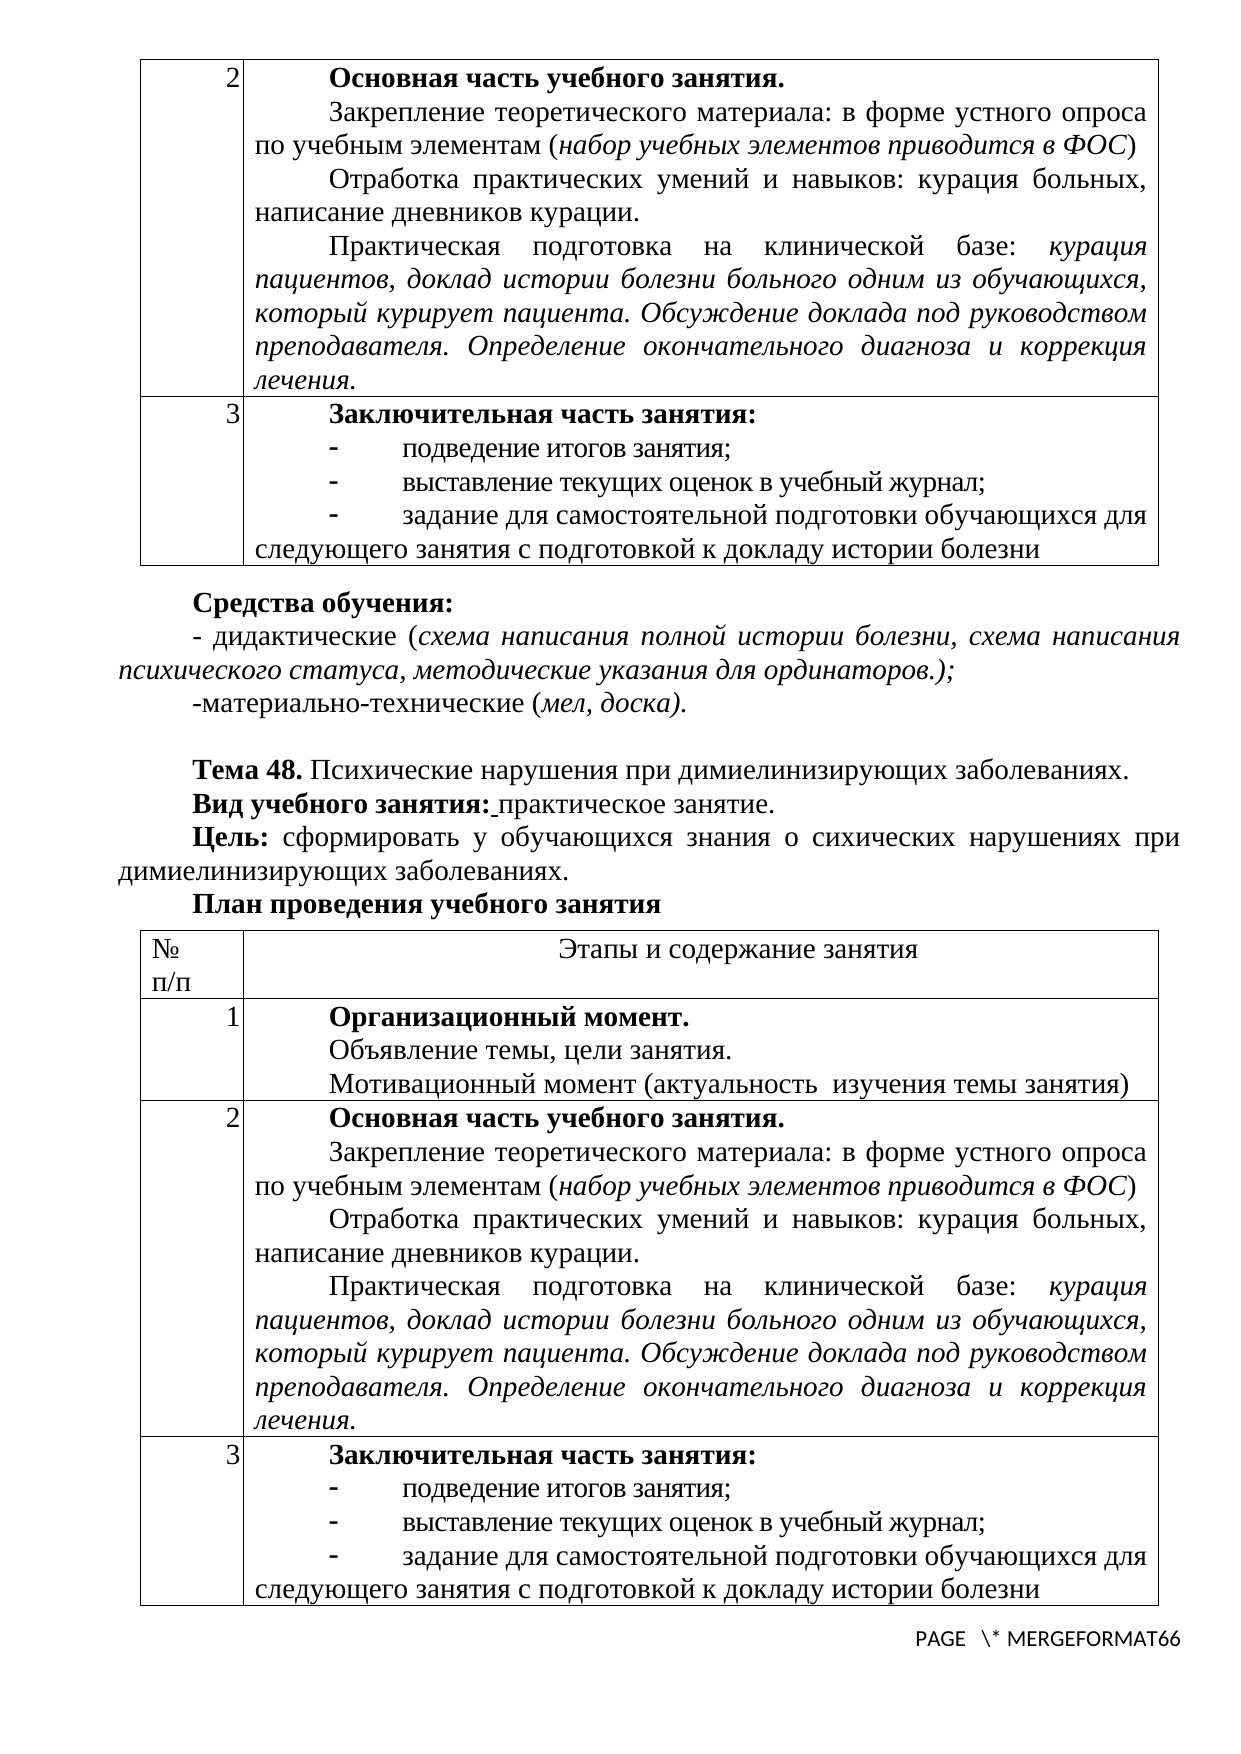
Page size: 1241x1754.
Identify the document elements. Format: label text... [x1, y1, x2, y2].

text Цель: сформировать у обучающихся знания о сихических нарушениях при димиелинизирующих заболеваниях. [118, 819, 1181, 887]
table_cell Организационный момент. Объявление темы, цели занятия. Мотивационный момент (актуальность изучения темы занятия) [244, 999, 1158, 1099]
table_cell Заключительная часть занятия: подведение итогов занятия; выставление текущих оценок в учебный журнал; задание для самостоятельной подготовки обучающихся для следующего занятия с подготовкой к докладу истории болезни [244, 1437, 1158, 1605]
text -материально-технические (мел, доска). [118, 685, 1181, 719]
table_header Этапы и содержание занятия [244, 931, 1158, 998]
text - дидактические (схема написания полной истории болезни, схема написания психического статуса, методические указания для ординаторов.); [118, 618, 1181, 685]
text Тема 48. Психические нарушения при димиелинизирующих заболеваниях. [118, 752, 1181, 786]
text Вид учебного занятия: практическое занятие. [118, 786, 1181, 819]
table_header № п/п [141, 931, 243, 998]
table_cell 3 [141, 1437, 243, 1605]
text Средства обучения: [118, 585, 1181, 618]
table_cell Основная часть учебного занятия. Закрепление теоретического материала: в форме устного опроса по учебным элементам (набор учебных элементов приводится в ФОС) Отработка практических умений и навыков: курация больных, написание дневников курации. Практическая подготовка на клинической базе: курация пациентов, доклад истории болезни больного одним из обучающихся, который курирует пациента. Обсуждение доклада под руководством преподавателя. Определение окончательного диагноза и коррекция лечения. [244, 1101, 1158, 1436]
table_cell 3 [141, 397, 243, 564]
text План проведения учебного занятия [118, 887, 1181, 920]
table_cell 2 [141, 1101, 243, 1436]
table_cell Основная часть учебного занятия. Закрепление теоретического материала: в форме устного опроса по учебным элементам (набор учебных элементов приводится в ФОС) Отработка практических умений и навыков: курация больных, написание дневников курации. Практическая подготовка на клинической базе: курация пациентов, доклад истории болезни больного одним из обучающихся, который курирует пациента. Обсуждение доклада под руководством преподавателя. Определение окончательного диагноза и коррекция лечения. [244, 60, 1158, 396]
table_cell 1 [141, 999, 243, 1099]
table_cell Заключительная часть занятия: подведение итогов занятия; выставление текущих оценок в учебный журнал; задание для самостоятельной подготовки обучающихся для следующего занятия с подготовкой к докладу истории болезни [244, 397, 1158, 564]
table_cell 2 [141, 60, 243, 396]
